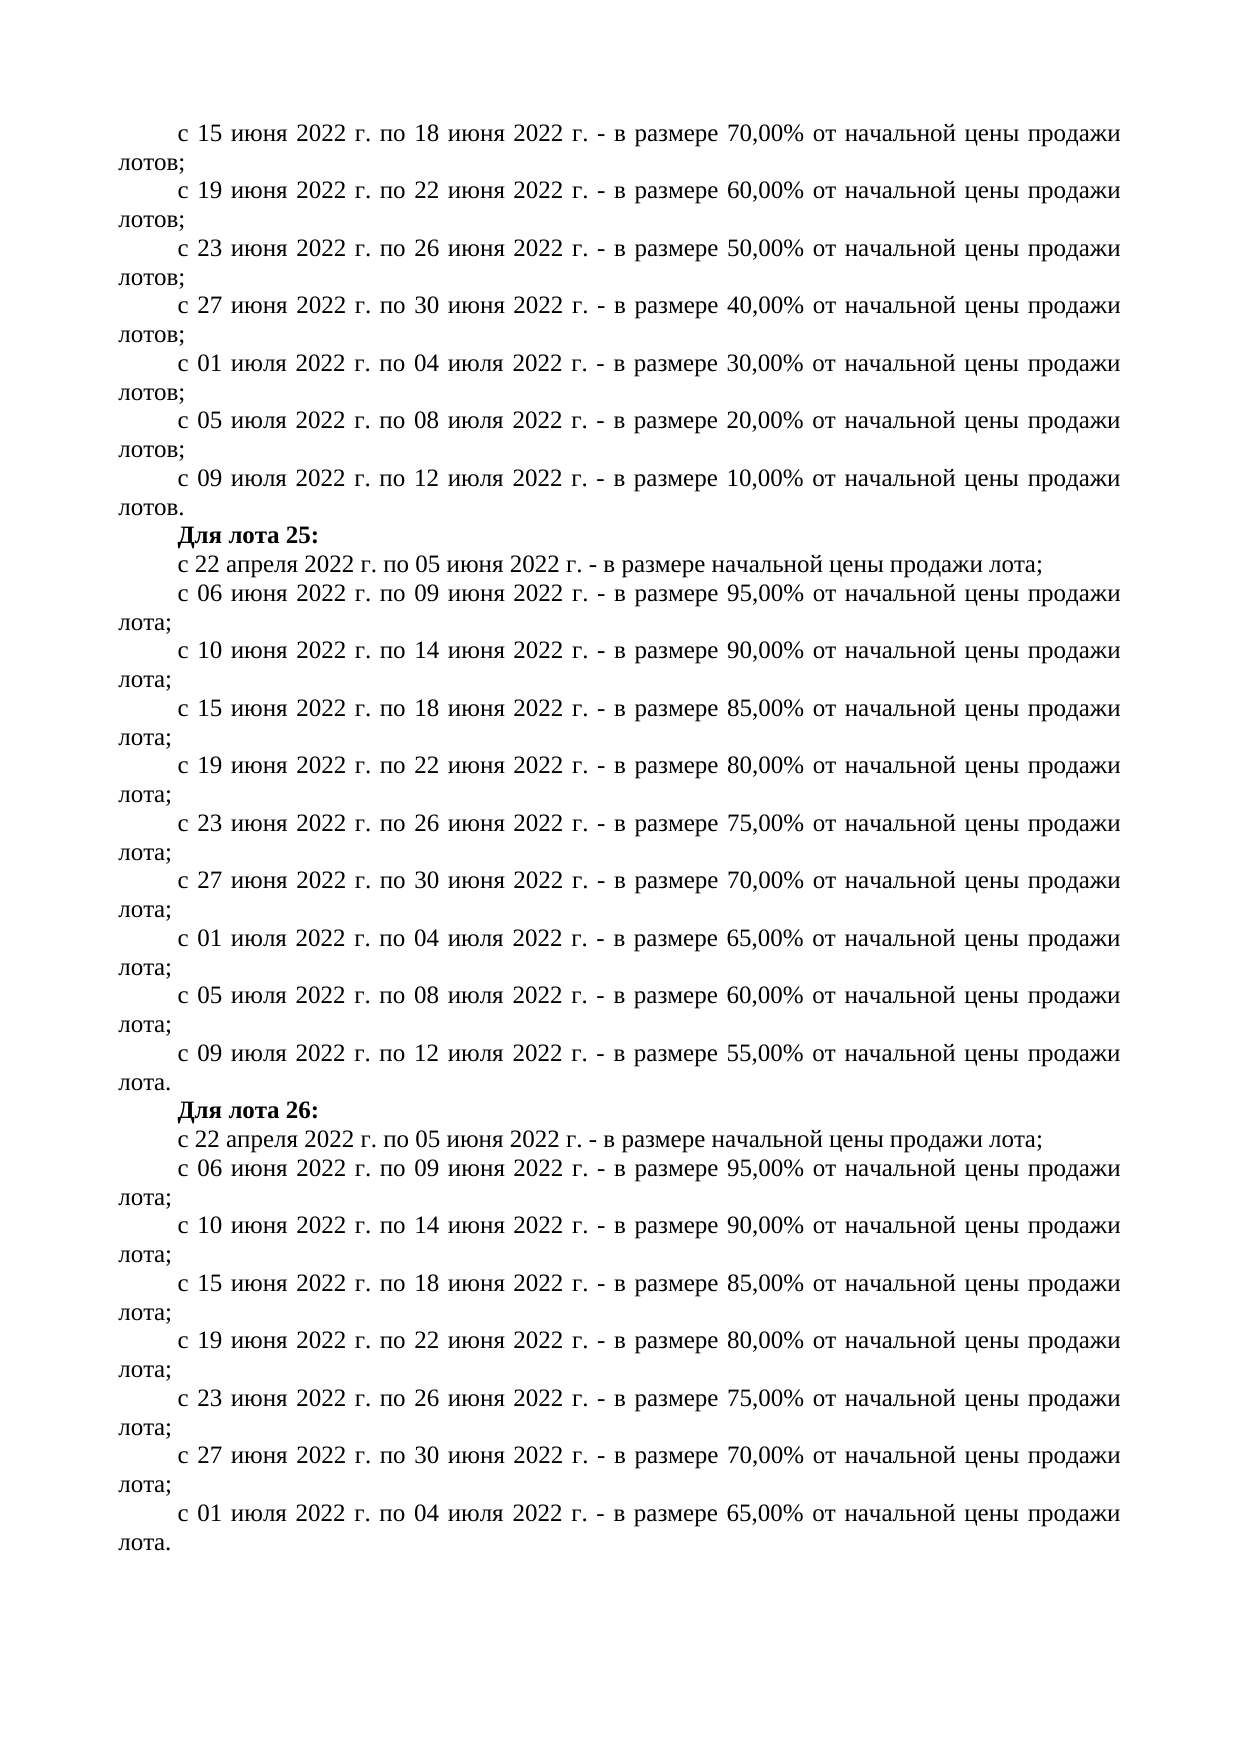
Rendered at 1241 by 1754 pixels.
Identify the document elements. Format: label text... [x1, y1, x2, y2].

text с 06 июня 2022 г. по 09 июня 2022 г. - в размере 95,00% от начальной цены продажи лота; [118, 578, 1122, 636]
text с 27 июня 2022 г. по 30 июня 2022 г. - в размере 70,00% от начальной цены продажи лота; [118, 1441, 1122, 1498]
text с 15 июня 2022 г. по 18 июня 2022 г. - в размере 85,00% от начальной цены продажи лота; [118, 693, 1122, 751]
text с 05 июля 2022 г. по 08 июля 2022 г. - в размере 60,00% от начальной цены продажи лота; [118, 981, 1122, 1038]
text с 05 июля 2022 г. по 08 июля 2022 г. - в размере 20,00% от начальной цены продажи лотов; [118, 406, 1122, 463]
text с 09 июля 2022 г. по 12 июля 2022 г. - в размере 55,00% от начальной цены продажи лота. [118, 1038, 1122, 1096]
text с 10 июня 2022 г. по 14 июня 2022 г. - в размере 90,00% от начальной цены продажи лота; [118, 636, 1122, 693]
text с 19 июня 2022 г. по 22 июня 2022 г. - в размере 80,00% от начальной цены продажи лота; [118, 1326, 1122, 1383]
text с 27 июня 2022 г. по 30 июня 2022 г. - в размере 70,00% от начальной цены продажи лота; [118, 866, 1122, 923]
text с 27 июня 2022 г. по 30 июня 2022 г. - в размере 40,00% от начальной цены продажи лотов; [118, 291, 1122, 348]
text с 10 июня 2022 г. по 14 июня 2022 г. - в размере 90,00% от начальной цены продажи лота; [118, 1211, 1122, 1268]
text с 01 июля 2022 г. по 04 июля 2022 г. - в размере 65,00% от начальной цены продажи лота. [118, 1498, 1122, 1556]
text с 19 июня 2022 г. по 22 июня 2022 г. - в размере 60,00% от начальной цены продажи лотов; [118, 176, 1122, 233]
text с 22 апреля 2022 г. по 05 июня 2022 г. - в размере начальной цены продажи лота; [118, 1124, 1122, 1153]
text с 01 июля 2022 г. по 04 июля 2022 г. - в размере 65,00% от начальной цены продажи лота; [118, 923, 1122, 981]
text с 09 июля 2022 г. по 12 июля 2022 г. - в размере 10,00% от начальной цены продажи лотов. [118, 463, 1122, 521]
text с 23 июня 2022 г. по 26 июня 2022 г. - в размере 50,00% от начальной цены продажи лотов; [118, 233, 1122, 291]
text Для лота 25: [118, 521, 1122, 549]
text с 15 июня 2022 г. по 18 июня 2022 г. - в размере 85,00% от начальной цены продажи лота; [118, 1268, 1122, 1326]
text с 06 июня 2022 г. по 09 июня 2022 г. - в размере 95,00% от начальной цены продажи лота; [118, 1153, 1122, 1211]
text с 23 июня 2022 г. по 26 июня 2022 г. - в размере 75,00% от начальной цены продажи лота; [118, 1383, 1122, 1441]
text с 01 июля 2022 г. по 04 июля 2022 г. - в размере 30,00% от начальной цены продажи лотов; [118, 348, 1122, 406]
text Для лота 26: [118, 1096, 1122, 1124]
text с 23 июня 2022 г. по 26 июня 2022 г. - в размере 75,00% от начальной цены продажи лота; [118, 808, 1122, 866]
text с 15 июня 2022 г. по 18 июня 2022 г. - в размере 70,00% от начальной цены продажи лотов; [118, 118, 1122, 176]
text с 22 апреля 2022 г. по 05 июня 2022 г. - в размере начальной цены продажи лота; [118, 549, 1122, 578]
text с 19 июня 2022 г. по 22 июня 2022 г. - в размере 80,00% от начальной цены продажи лота; [118, 751, 1122, 808]
